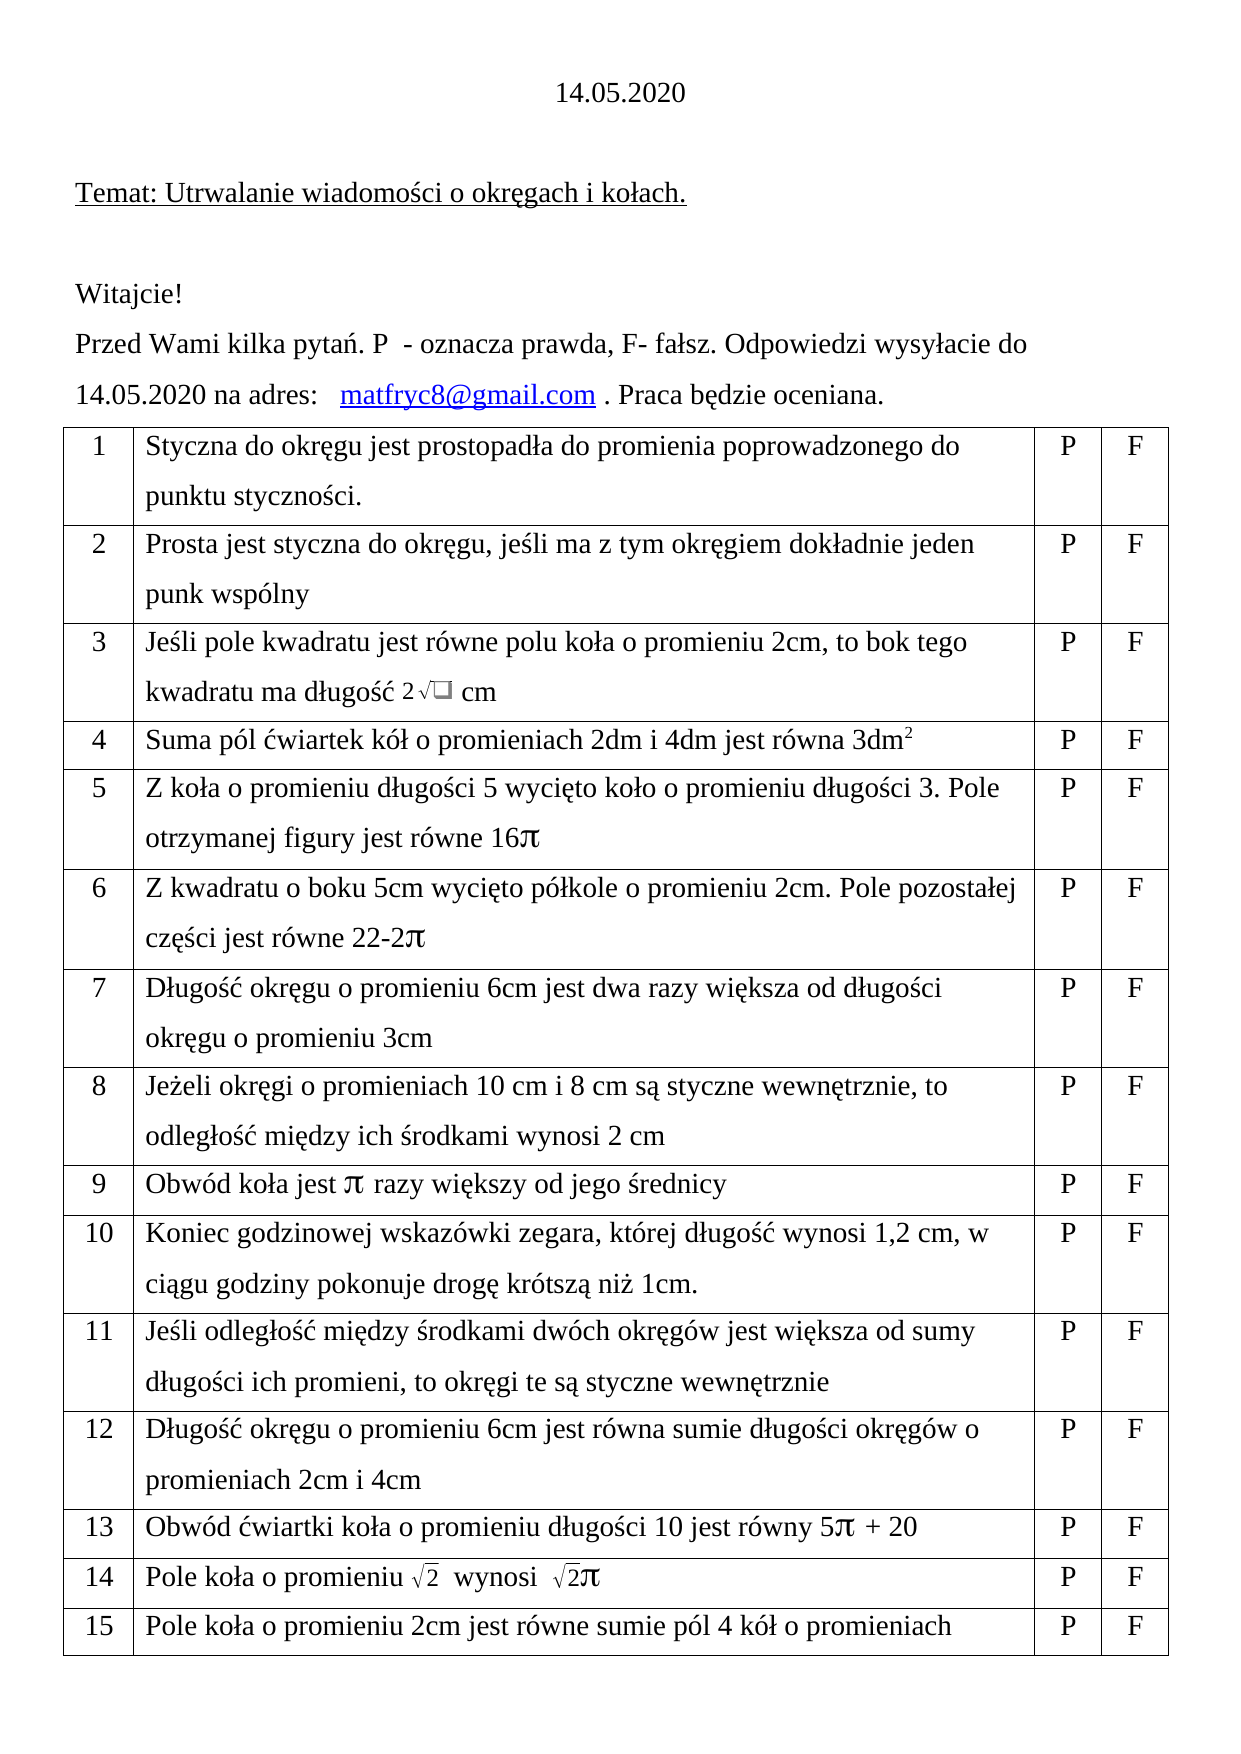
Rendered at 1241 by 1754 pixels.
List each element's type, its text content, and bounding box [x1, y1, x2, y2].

table_cell 12 [64, 1412, 133, 1508]
table_cell P [1035, 1216, 1101, 1312]
table_cell 8 [64, 1068, 133, 1165]
table_cell Jeżeli okręgi o promieniach 10 cm i 8 cm są styczne wewnętrznie, to odległość między ich środkami wynosi 2 cm [134, 1068, 1034, 1165]
table_cell P [1035, 1609, 1101, 1655]
table_cell P [1035, 1510, 1101, 1558]
table_cell P [1035, 970, 1101, 1067]
table_cell P [1035, 722, 1101, 769]
table_cell 9 [64, 1166, 133, 1214]
table_cell Suma pól ćwiartek kół o promieniach 2dm i 4dm jest równa 3dm2 [134, 722, 1034, 769]
table_cell Długość okręgu o promieniu 6cm jest równa sumie długości okręgów o promieniach 2cm i 4cm [134, 1412, 1034, 1508]
table_cell Z kwadratu o boku 5cm wycięto półkole o promieniu 2cm. Pole pozostałej części jest równe 22-2 [134, 870, 1034, 969]
table_cell F [1102, 1609, 1168, 1655]
table_cell Jeśli pole kwadratu jest równe polu koła o promieniu 2cm, to bok tego kwadratu ma długość cm [134, 624, 1034, 721]
text Witajcie! [75, 276, 1165, 310]
table_cell Obwód ćwiartki koła o promieniu długości 10 jest równy 5 + 20 [134, 1510, 1034, 1558]
table_header 1 [64, 428, 133, 525]
table_cell Prosta jest styczna do okręgu, jeśli ma z tym okręgiem dokładnie jeden punk wspólny [134, 526, 1034, 623]
table_cell Koniec godzinowej wskazówki zegara, której długość wynosi 1,2 cm, w ciągu godziny pokonuje drogę krótszą niż 1cm. [134, 1216, 1034, 1312]
text Temat: Utrwalanie wiadomości o okręgach i kołach. [75, 176, 1165, 209]
table_cell 3 [64, 624, 133, 721]
table_cell P [1035, 1412, 1101, 1508]
table_header P [1035, 428, 1101, 525]
table_cell P [1035, 770, 1101, 869]
table_cell P [1035, 870, 1101, 969]
table_cell 7 [64, 970, 133, 1067]
table_cell Pole koła o promieniu wynosi [134, 1559, 1034, 1607]
table_cell Z koła o promieniu długości 5 wycięto koło o promieniu długości 3. Pole otrzymanej figury jest równe 16 [134, 770, 1034, 869]
table_cell P [1035, 1559, 1101, 1607]
table_cell 15 [64, 1609, 133, 1655]
table_cell F [1102, 1510, 1168, 1558]
table_header F [1102, 428, 1168, 525]
table_cell F [1102, 1166, 1168, 1214]
table_cell 6 [64, 870, 133, 969]
table_cell F [1102, 1412, 1168, 1508]
text 14.05.2020 [75, 75, 1165, 108]
table_cell F [1102, 526, 1168, 623]
table_cell Jeśli odległość między środkami dwóch okręgów jest większa od sumy długości ich promieni, to okręgi te są styczne wewnętrznie [134, 1314, 1034, 1411]
table_cell F [1102, 1068, 1168, 1165]
table_cell P [1035, 1068, 1101, 1165]
table_cell 13 [64, 1510, 133, 1558]
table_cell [134, 1609, 1034, 1655]
table_cell 4 [64, 722, 133, 769]
table_cell F [1102, 1216, 1168, 1312]
table_cell F [1102, 624, 1168, 721]
table_cell F [1102, 870, 1168, 969]
text Przed Wami kilka pytań. P - oznacza prawda, F- fałsz. Odpowiedzi wysyłacie do 14.05.2020 na adres: matfryc8@gmail.com . Praca będzie oceniana. [75, 327, 1165, 410]
table_cell Obwód koła jest razy większy od jego średnicy [134, 1166, 1034, 1214]
table_cell 2 [64, 526, 133, 623]
table_cell F [1102, 1559, 1168, 1607]
table_cell F [1102, 722, 1168, 769]
table_cell 14 [64, 1559, 133, 1607]
table_cell 11 [64, 1314, 133, 1411]
table_cell F [1102, 970, 1168, 1067]
table_cell P [1035, 1166, 1101, 1214]
table_cell F [1102, 1314, 1168, 1411]
table_header Styczna do okręgu jest prostopadła do promienia poprowadzonego do punktu styczności. [134, 428, 1034, 525]
table_cell F [1102, 770, 1168, 869]
table_cell Długość okręgu o promieniu 6cm jest dwa razy większa od długości okręgu o promieniu 3cm [134, 970, 1034, 1067]
table_cell P [1035, 526, 1101, 623]
table_cell 5 [64, 770, 133, 869]
table_cell P [1035, 1314, 1101, 1411]
table_cell 10 [64, 1216, 133, 1312]
table_cell P [1035, 624, 1101, 721]
